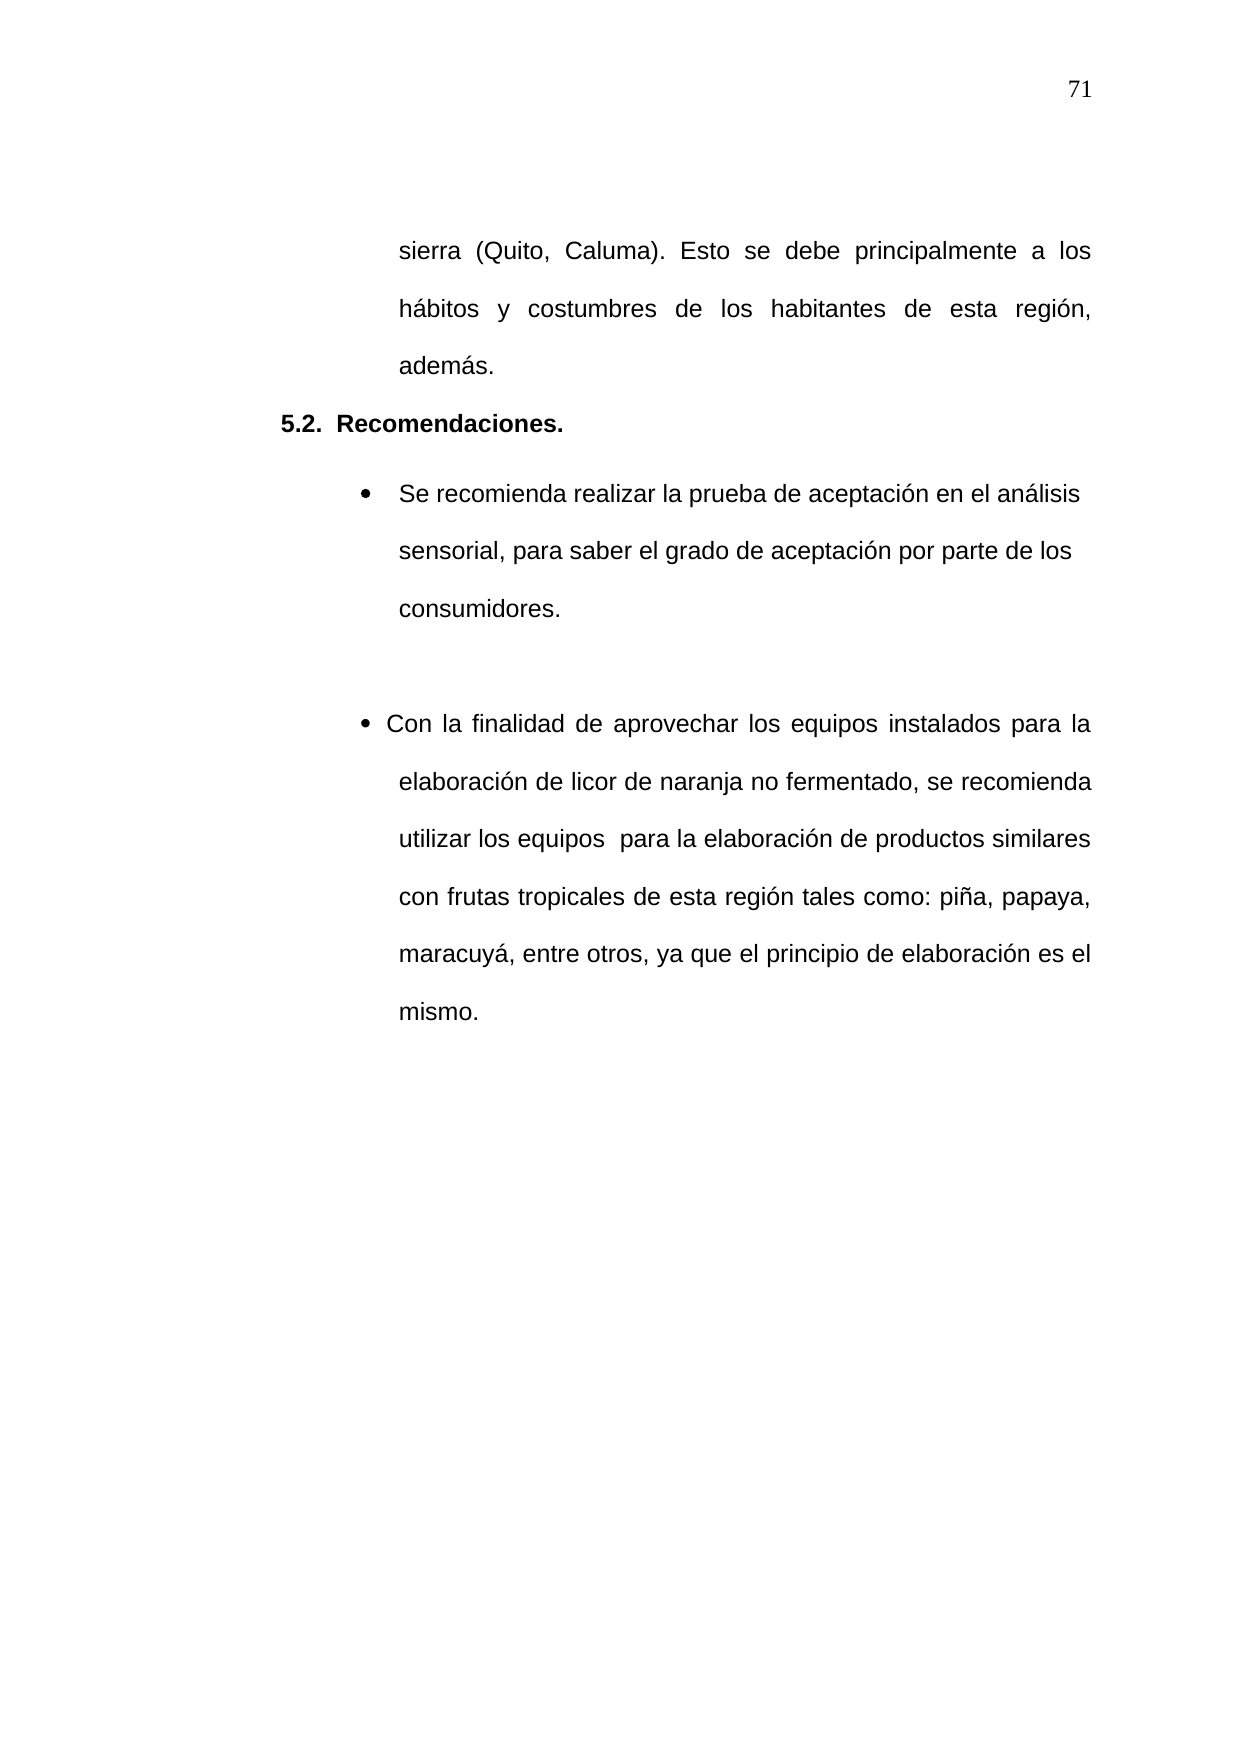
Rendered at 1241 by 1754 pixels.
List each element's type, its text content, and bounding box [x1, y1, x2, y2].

text 5.2. Recomendaciones. [281, 409, 1092, 437]
list Se recomienda realizar la prueba de aceptación en el análisis sensorial, para saber el grado de aceptación por parte de los consumidores. [361, 479, 1092, 623]
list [361, 236, 1092, 380]
list Con la finalidad de aprovechar los equipos instalados para la elaboración de licor de naranja no fermentado, se recomienda utilizar los equipos para la elaboración de productos similares con frutas tropicales de esta región tales como: piña, papaya, maracuyá, entre otros, ya que el principio de elaboración es el mismo. [361, 709, 1092, 1025]
